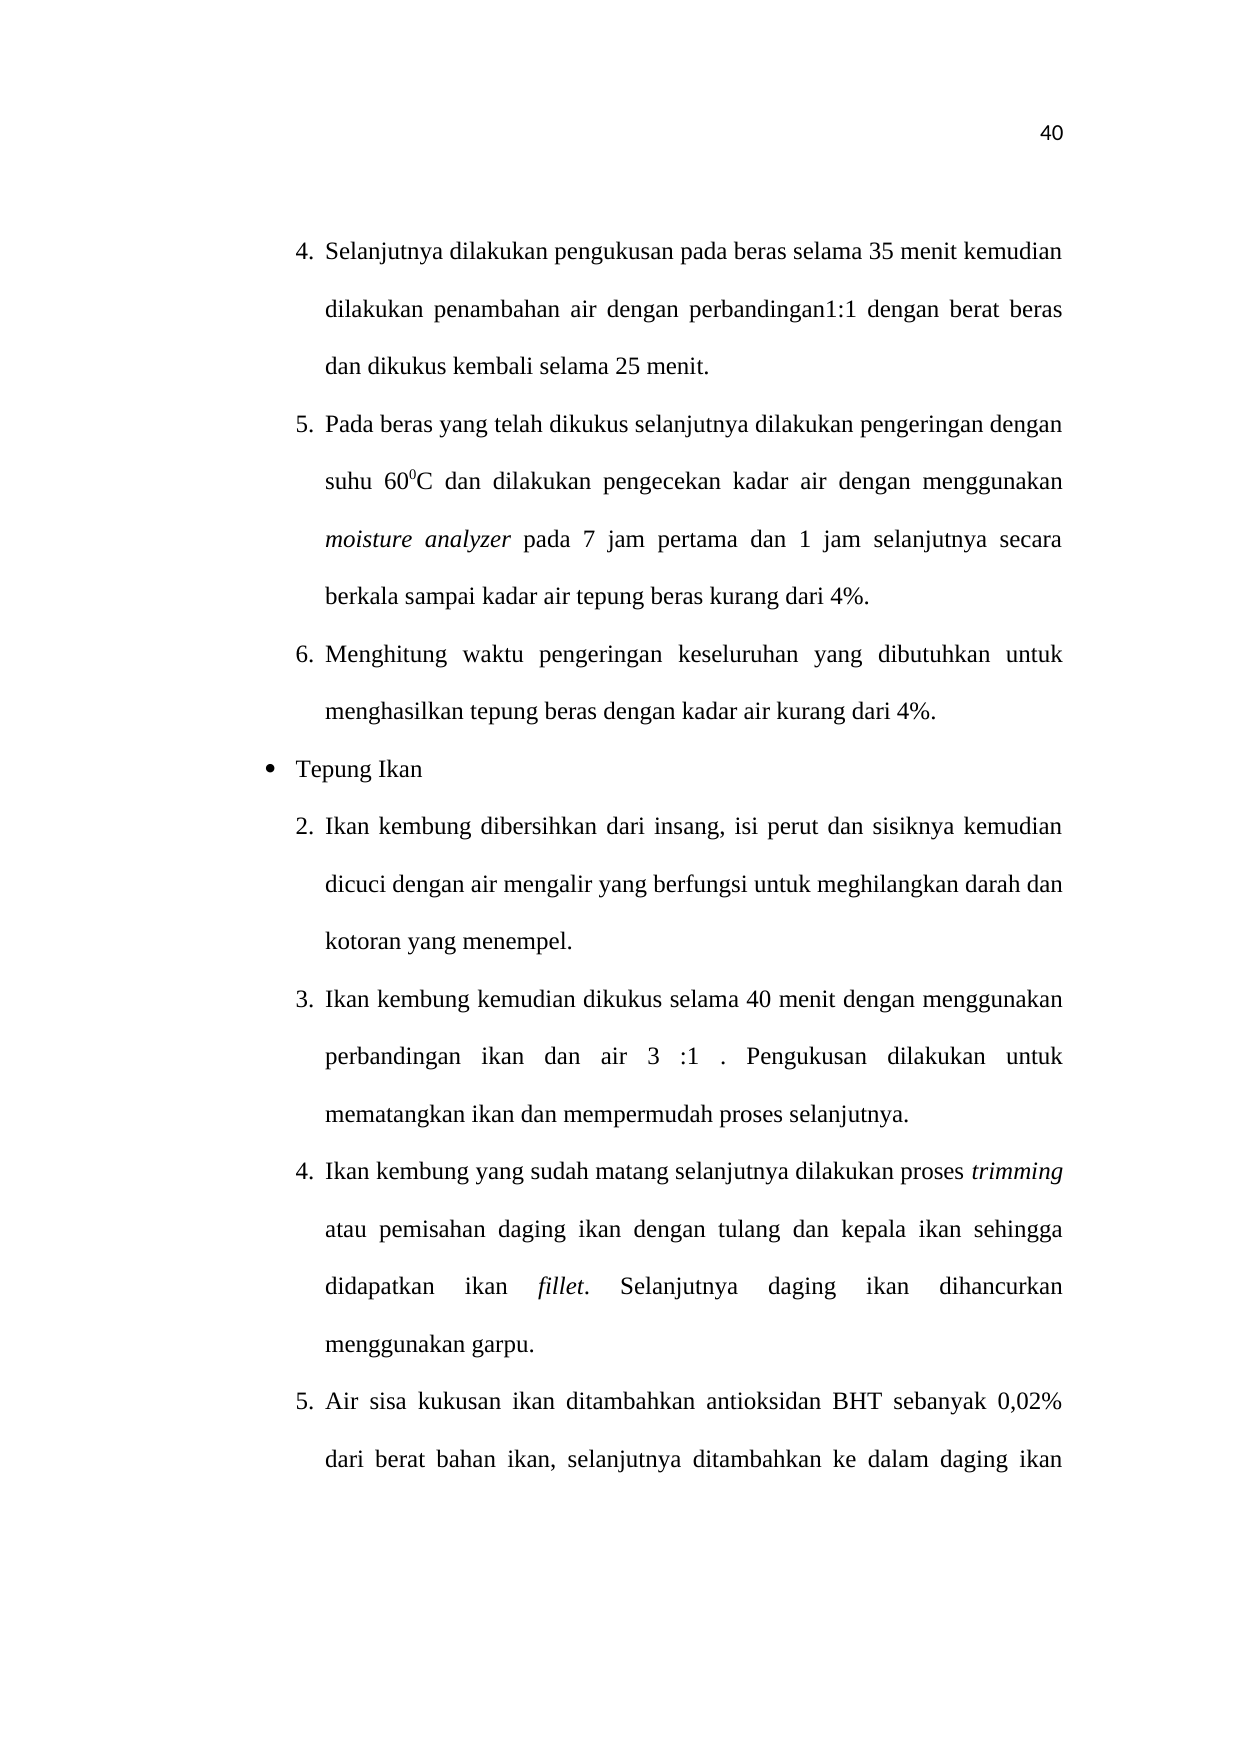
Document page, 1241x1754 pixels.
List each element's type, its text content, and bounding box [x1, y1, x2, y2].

list Ikan kembung yang sudah matang selanjutnya dilakukan proses trimming atau pemisahan daging ikan dengan tulang dan kepala ikan sehingga didapatkan ikan fillet. Selanjutnya daging ikan dihancurkan menggunakan garpu. [295, 1156, 1063, 1357]
list Selanjutnya dilakukan pengukusan pada beras selama 35 menit kemudian dilakukan penambahan air dengan perbandingan1:1 dengan berat beras dan dikukus kembali selama 25 menit. [295, 236, 1063, 380]
list Ikan kembung kemudian dikukus selama 40 menit dengan menggunakan perbandingan ikan dan air 3 :1 . Pengukusan dilakukan untuk mematangkan ikan dan mempermudah proses selanjutnya. [295, 984, 1063, 1127]
list Pada beras yang telah dikukus selanjutnya dilakukan pengeringan dengan suhu 600C dan dilakukan pengecekan kadar air dengan menggunakan moisture analyzer pada 7 jam pertama dan 1 jam selanjutnya secara berkala sampai kadar air tepung beras kurang dari 4%. [295, 409, 1063, 610]
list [295, 1386, 1063, 1472]
list Tepung Ikan [266, 754, 1063, 782]
list Menghitung waktu pengeringan keseluruhan yang dibutuhkan untuk menghasilkan tepung beras dengan kadar air kurang dari 4%. [295, 639, 1063, 725]
list Ikan kembung dibersihkan dari insang, isi perut dan sisiknya kemudian dicuci dengan air mengalir yang berfungsi untuk meghilangkan darah dan kotoran yang menempel. [295, 811, 1063, 955]
